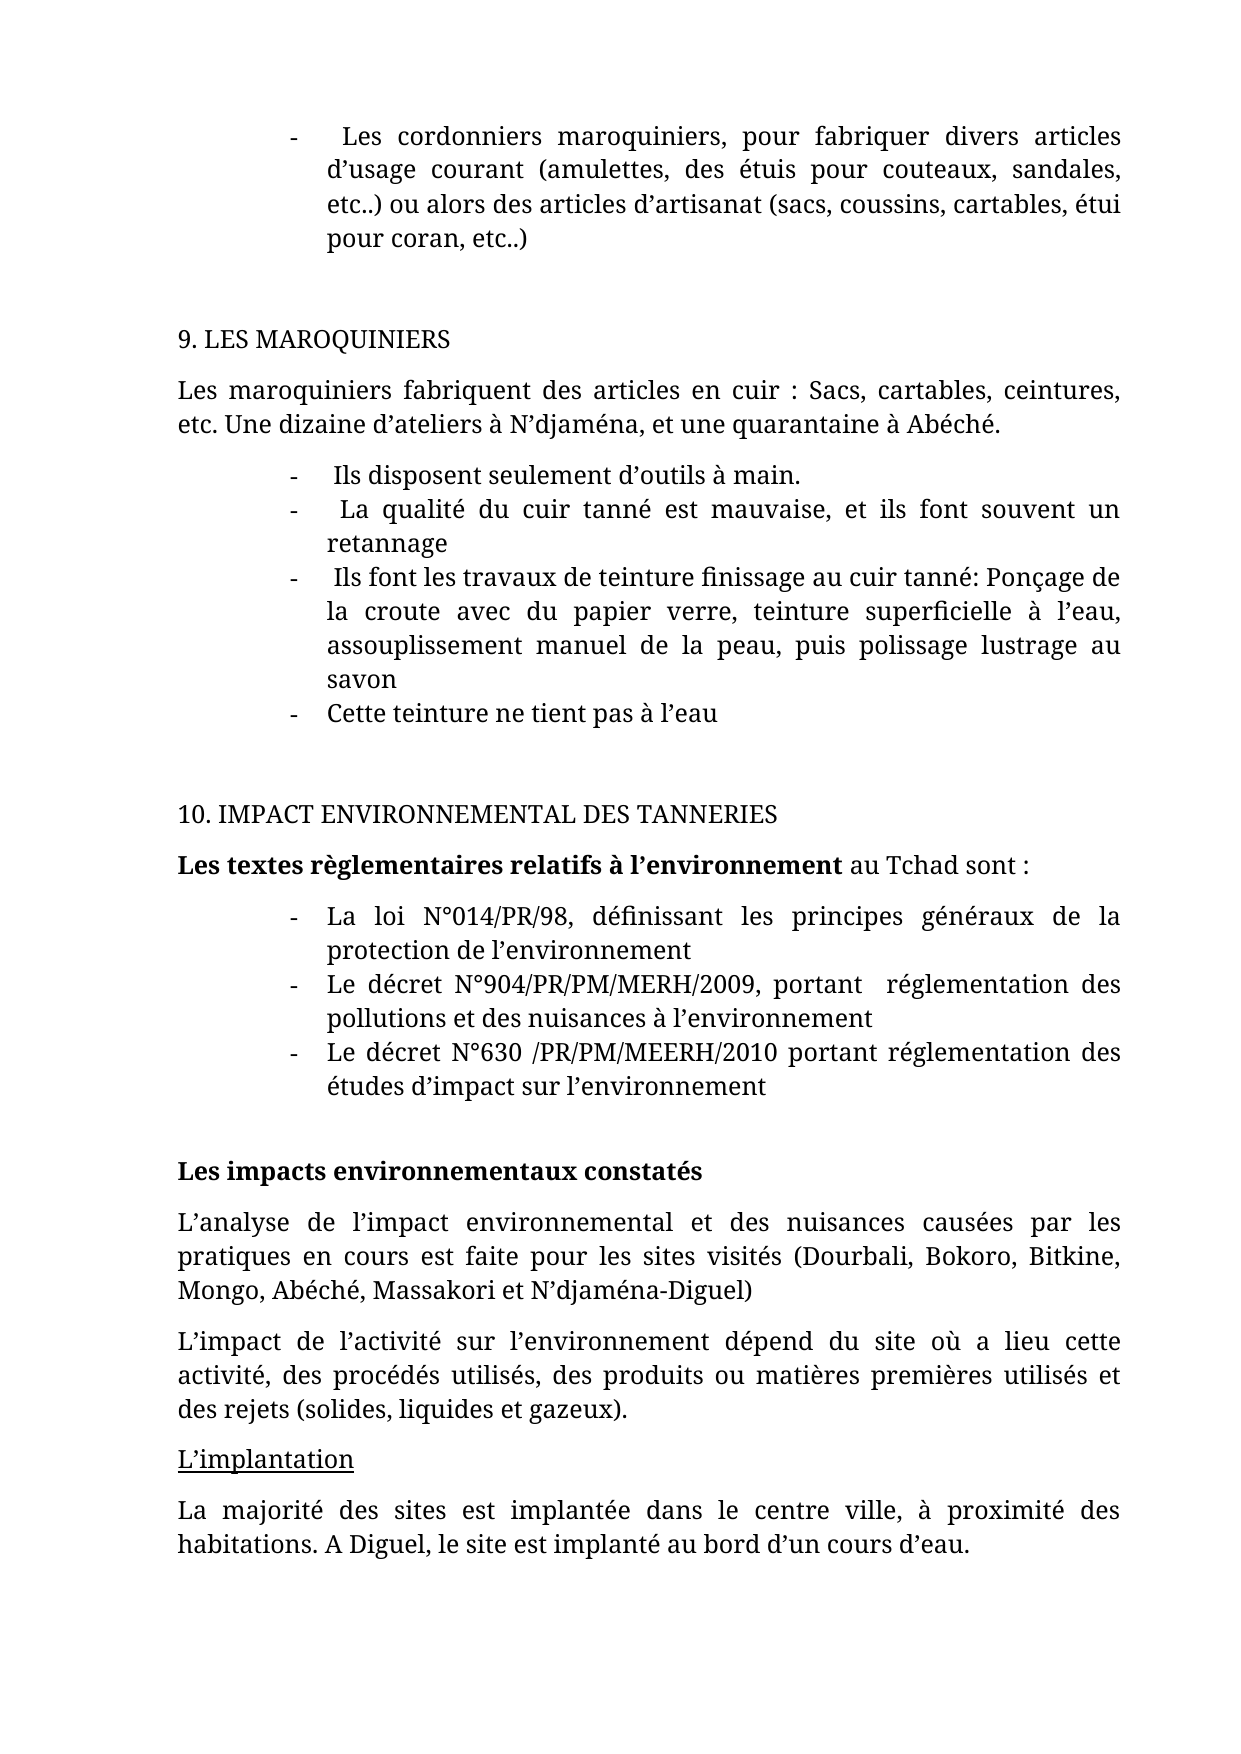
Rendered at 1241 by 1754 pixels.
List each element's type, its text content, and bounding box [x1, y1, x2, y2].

text L’implantation [177, 1442, 1122, 1476]
text L’impact de l’activité sur l’environnement dépend du site où a lieu cette activité, des procédés utilisés, des produits ou matières premières utilisés et des rejets (solides, liquides et gazeux). [177, 1323, 1122, 1426]
list Le décret N°630 /PR/PM/MEERH/2010 portant réglementation des études d’impact sur l’environnement [289, 1035, 1122, 1103]
text 9. LES MAROQUINIERS [177, 322, 1122, 356]
list Ils font les travaux de teinture finissage au cuir tanné: Ponçage de la croute avec du papier verre, teinture superficielle à l’eau, assouplissement manuel de la peau, puis polissage lustrage au savon [289, 559, 1122, 696]
list Les cordonniers maroquiniers, pour fabriquer divers articles d’usage courant (amulettes, des étuis pour couteaux, sandales, etc..) ou alors des articles d’artisanat (sacs, coussins, cartables, étui pour coran, etc..) [289, 118, 1122, 254]
text Les textes règlementaires relatifs à l’environnement au Tchad sont : [177, 848, 1122, 882]
list Le décret N°904/PR/PM/MERH/2009, portant réglementation des pollutions et des nuisances à l’environnement [289, 967, 1122, 1035]
text La majorité des sites est implantée dans le centre ville, à proximité des habitations. A Diguel, le site est implanté au bord d’un cours d’eau. [177, 1493, 1122, 1561]
text Les maroquiniers fabriquent des articles en cuir : Sacs, cartables, ceintures, etc. Une dizaine d’ateliers à N’djaména, et une quarantaine à Abéché. [177, 372, 1122, 441]
list La loi N°014/PR/98, définissant les principes généraux de la protection de l’environnement [289, 899, 1122, 967]
list La qualité du cuir tanné est mauvaise, et ils font souvent un retannage [289, 491, 1122, 559]
text 10. IMPACT ENVIRONNEMENTAL DES TANNERIES [177, 797, 1122, 831]
list Cette teinture ne tient pas à l’eau [289, 696, 1122, 730]
list Ils disposent seulement d’outils à main. [289, 457, 1122, 491]
text Les impacts environnementaux constatés [177, 1154, 1122, 1188]
text L’analyse de l’impact environnemental et des nuisances causées par les pratiques en cours est faite pour les sites visités (Dourbali, Bokoro, Bitkine, Mongo, Abéché, Massakori et N’djaména-Diguel) [177, 1204, 1122, 1307]
